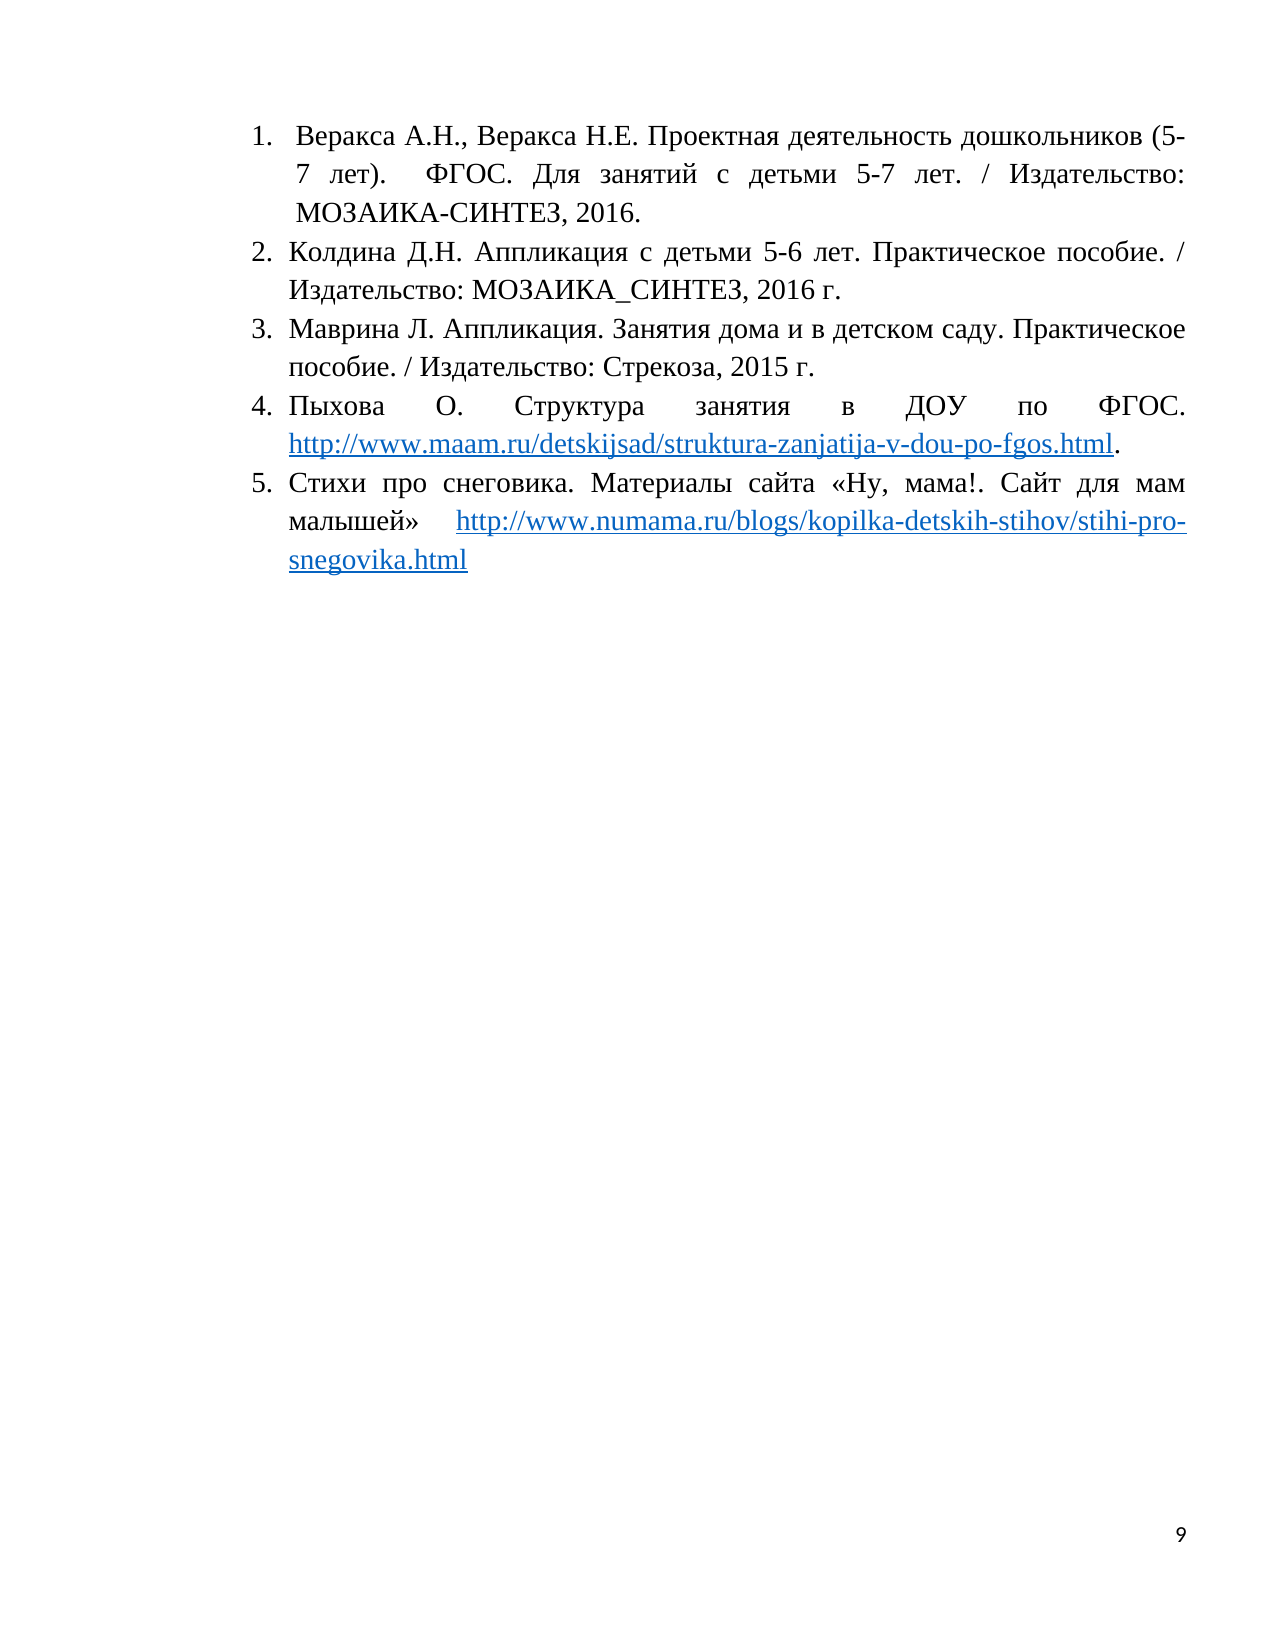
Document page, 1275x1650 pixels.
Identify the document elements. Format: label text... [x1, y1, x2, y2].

list Стихи про снеговика. Материалы сайта «Ну, мама!. Сайт для мам малышей» http://www.numama.ru/blogs/kopilka-detskih-stihov/stihi-pro-snegovika.html [251, 465, 1186, 576]
list Веракса А.Н., Веракса Н.Е. Проектная деятельность дошкольников (5-7 лет). ФГОС. Для занятий с детьми 5-7 лет. / Издательство: МОЗАИКА-СИНТЕЗ, 2016. [251, 118, 1186, 229]
list Пыхова О. Структура занятия в ДОУ по ФГОС. http://www.maam.ru/detskijsad/struktura-zanjatija-v-dou-po-fgos.html. [251, 388, 1186, 460]
list Маврина Л. Аппликация. Занятия дома и в детском саду. Практическое пособие. / Издательство: Стрекоза, 2015 г. [251, 311, 1186, 383]
list Колдина Д.Н. Аппликация с детьми 5-6 лет. Практическое пособие. / Издательство: МОЗАИКА_СИНТЕЗ, 2016 г. [251, 234, 1186, 306]
